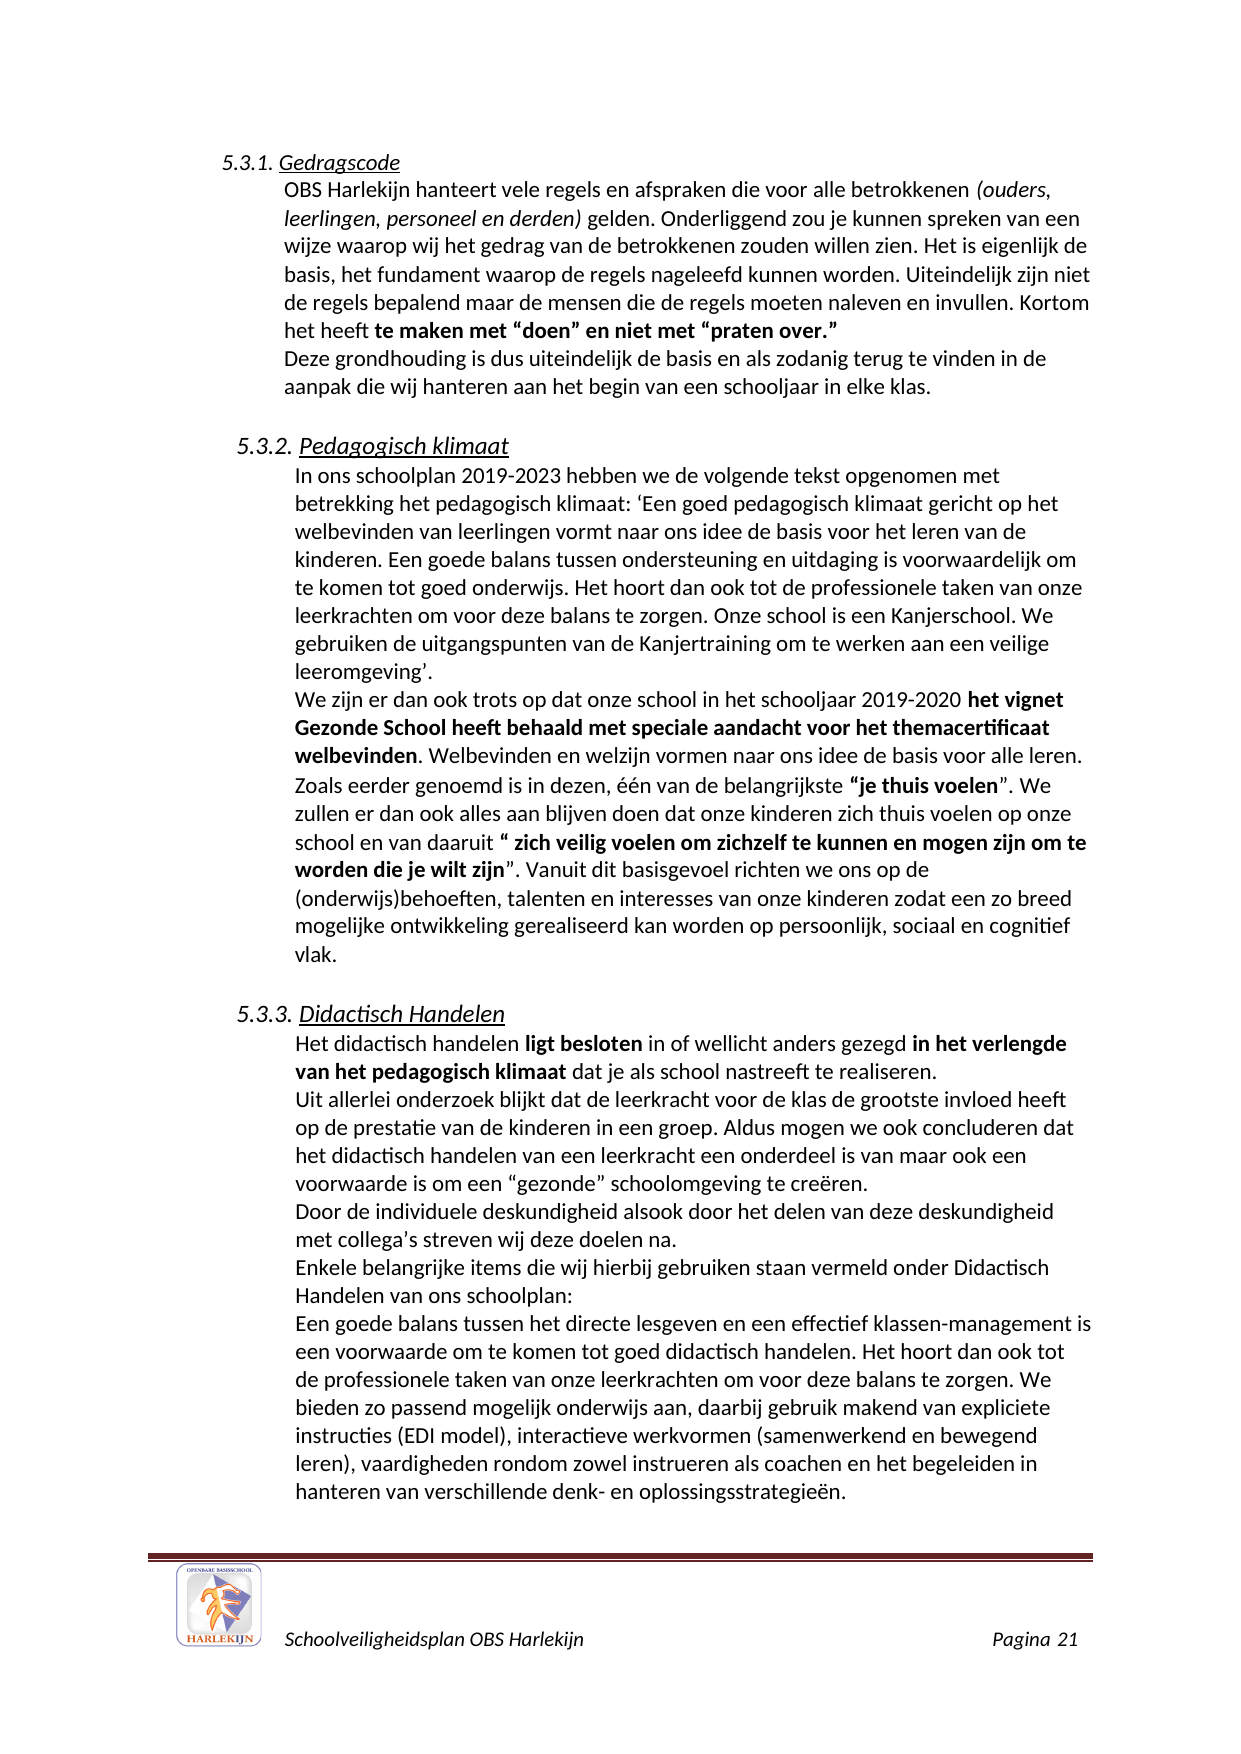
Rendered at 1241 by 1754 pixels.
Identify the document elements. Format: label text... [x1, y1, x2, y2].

text 5.3.2. Pedagogisch klimaat [148, 430, 1093, 461]
text OBS Harlekijn hanteert vele regels en afspraken die voor alle betrokkenen (ouders, leerlingen, personeel en derden) gelden. Onderliggend zou je kunnen spreken van een wijze waarop wij het gedrag van de betrokkenen zouden willen zien. Het is eigenlijk de basis, het fundament waarop de regels nageleefd kunnen worden. Uiteindelijk zijn niet de regels bepalend maar de mensen die de regels moeten naleven en invullen. Kortom het heeft te maken met “doen” en niet met “praten over.” [284, 176, 1093, 344]
text Deze grondhouding is dus uiteindelijk de basis en als zodanig terug te vinden in de aanpak die wij hanteren aan het begin van een schooljaar in elke klas. [284, 344, 1093, 400]
text Het didactisch handelen ligt besloten in of wellicht anders gezegd in het verlengde van het pedagogisch klimaat dat je als school nastreeft te realiseren. [295, 1029, 1093, 1085]
text In ons schoolplan 2019-2023 hebben we de volgende tekst opgenomen met betrekking het pedagogisch klimaat: ‘Een goed pedagogisch klimaat gericht op het welbevinden van leerlingen vormt naar ons idee de basis voor het leren van de kinderen. Een goede balans tussen ondersteuning en uitdaging is voorwaardelijk om te komen tot goed onderwijs. Het hoort dan ook tot de professionele taken van onze leerkrachten om voor deze balans te zorgen. Onze school is een Kanjerschool. We gebruiken de uitgangspunten van de Kanjertraining om te werken aan een veilige leeromgeving’. [294, 461, 1093, 685]
text Door de individuele deskundigheid alsook door het delen van deze deskundigheid met collega’s streven wij deze doelen na. [295, 1197, 1093, 1253]
text We zijn er dan ook trots op dat onze school in het schooljaar 2019-2020 het vignet Gezonde School heeft behaald met speciale aandacht voor het themacertificaat welbevinden. Welbevinden en welzijn vormen naar ons idee de basis voor alle leren. Zoals eerder genoemd is in dezen, één van de belangrijkste “je thuis voelen”. We zullen er dan ook alles aan blijven doen dat onze kinderen zich thuis voelen op onze school en van daaruit “ zich veilig voelen om zichzelf te kunnen en mogen zijn om te worden die je wilt zijn”. Vanuit dit basisgevoel richten we ons op de (onderwijs)behoeften, talenten en interesses van onze kinderen zodat een zo breed mogelijke ontwikkeling gerealiseerd kan worden op persoonlijk, sociaal en cognitief vlak. [294, 685, 1093, 968]
picture [175, 1563, 262, 1647]
text Uit allerlei onderzoek blijkt dat de leerkracht voor de klas de grootste invloed heeft op de prestatie van de kinderen in een groep. Aldus mogen we ook concluderen dat het didactisch handelen van een leerkracht een onderdeel is van maar ook een voorwaarde is om een “gezonde” schoolomgeving te creëren. [295, 1085, 1093, 1197]
text Enkele belangrijke items die wij hierbij gebruiken staan vermeld onder Didactisch Handelen van ons schoolplan: [295, 1253, 1093, 1309]
text 5.3.3. Didactisch Handelen [148, 998, 1093, 1029]
text Een goede balans tussen het directe lesgeven en een effectief klassen-management is een voorwaarde om te komen tot goed didactisch handelen. Het hoort dan ook tot de professionele taken van onze leerkrachten om voor deze balans te zorgen. We bieden zo passend mogelijk onderwijs aan, daarbij gebruik makend van expliciete instructies (EDI model), interactieve werkvormen (samenwerkend en bewegend leren), vaardigheden rondom zowel instrueren als coachen en het begeleiden in hanteren van verschillende denk- en oplossingsstrategieën. [295, 1309, 1093, 1505]
text 5.3.1. Gedragscode [192, 148, 1093, 176]
